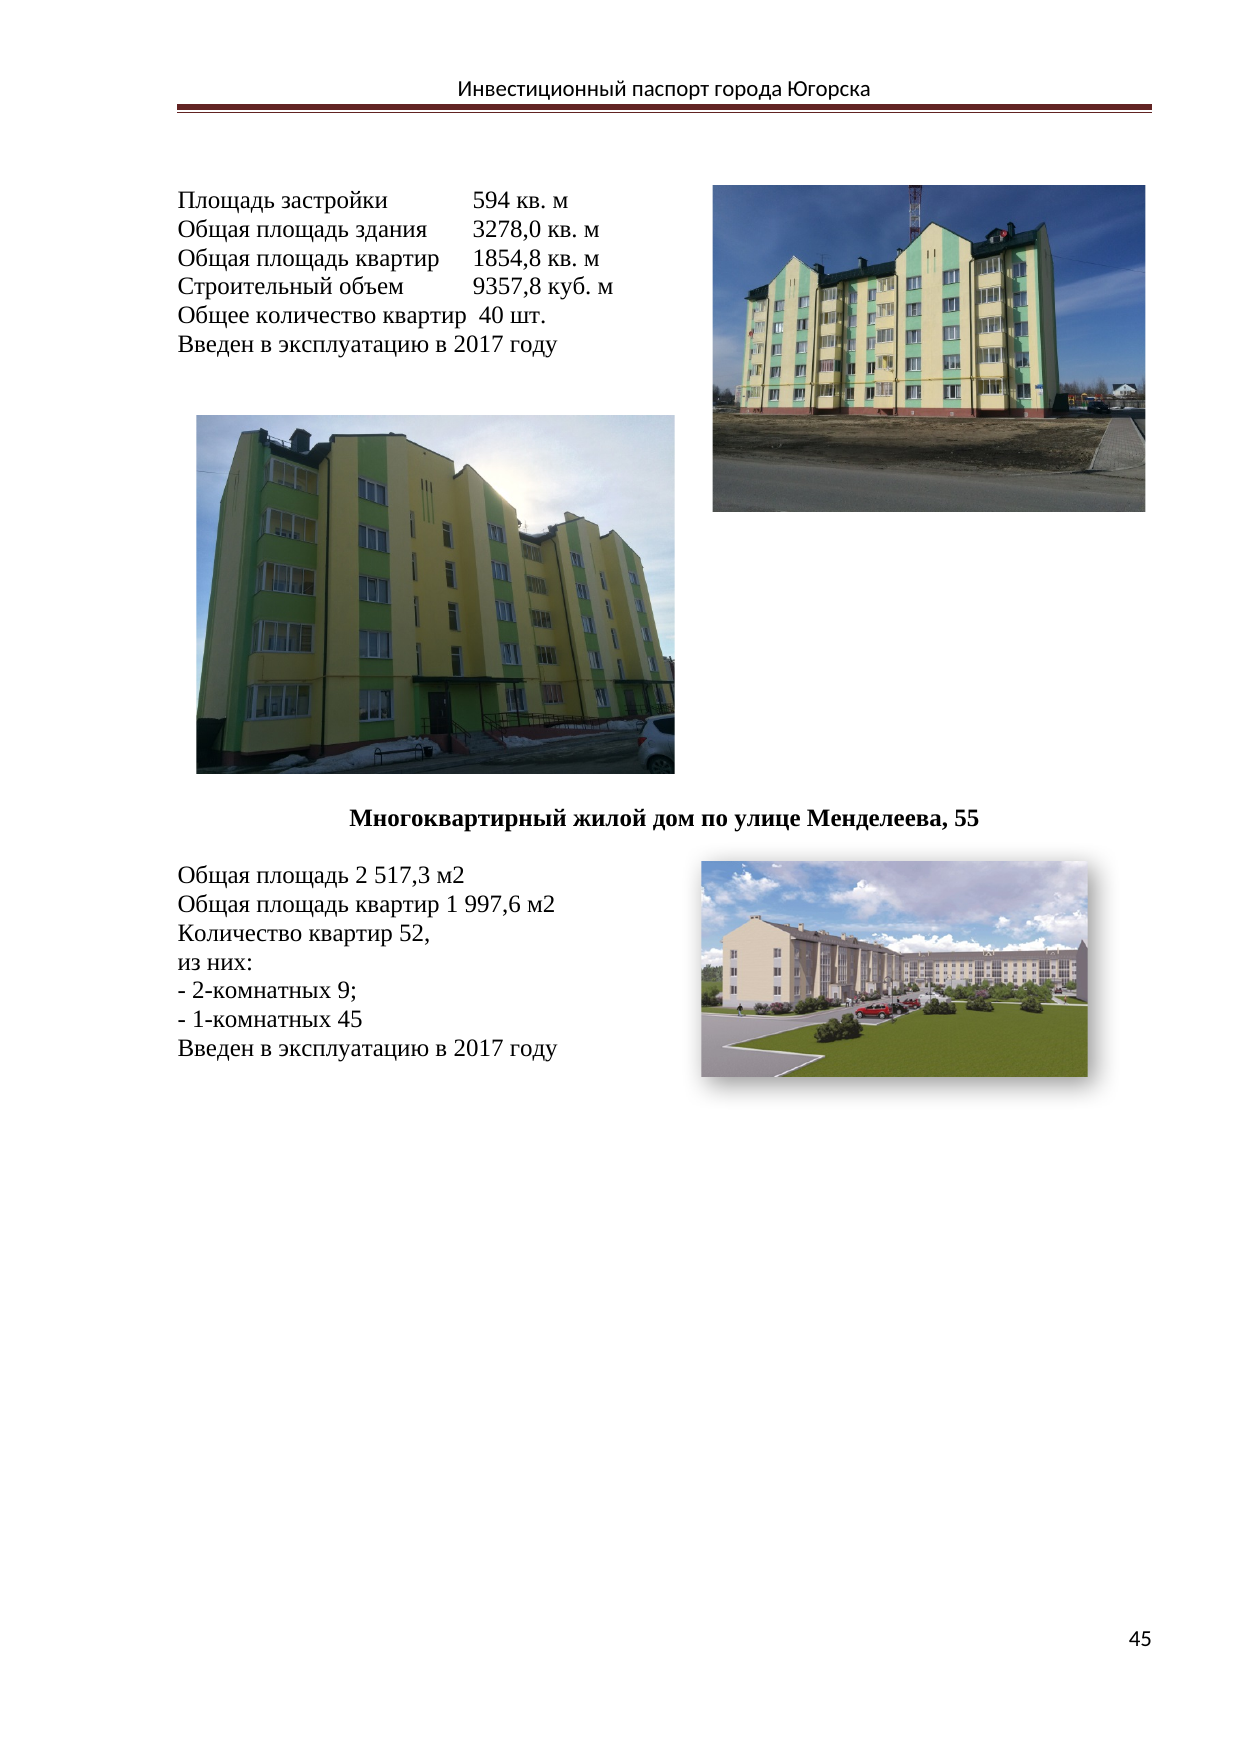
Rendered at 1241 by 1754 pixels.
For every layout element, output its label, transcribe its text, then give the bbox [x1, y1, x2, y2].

text Общая площадь квартир 1854,8 кв. м [177, 243, 711, 271]
text Строительный объем 9357,8 куб. м [177, 271, 711, 300]
text Общая площадь здания 3278,0 кв. м [177, 214, 711, 243]
text - 2-комнатных 9; [177, 975, 1152, 1004]
text Введен в эксплуатацию в 2017 году [177, 329, 711, 358]
picture [195, 415, 674, 774]
text Введен в эксплуатацию в 2017 году [177, 1033, 1152, 1062]
picture [701, 1062, 1088, 1077]
text Общее количество квартир 40 шт. [177, 300, 711, 329]
text - 1-комнатных 45 [177, 1004, 1152, 1033]
text Общая площадь квартир 1 997,6 м2 [177, 889, 1152, 918]
text Многоквартирный жилой дом по улице Менделеева, 55 [177, 803, 1152, 832]
text Общая площадь 2 517,3 м2 [177, 860, 1152, 889]
picture [711, 185, 1145, 510]
text Площадь застройки 594 кв. м [177, 185, 711, 214]
text из них: [177, 947, 1152, 975]
text Количество квартир 52, [177, 918, 1152, 947]
